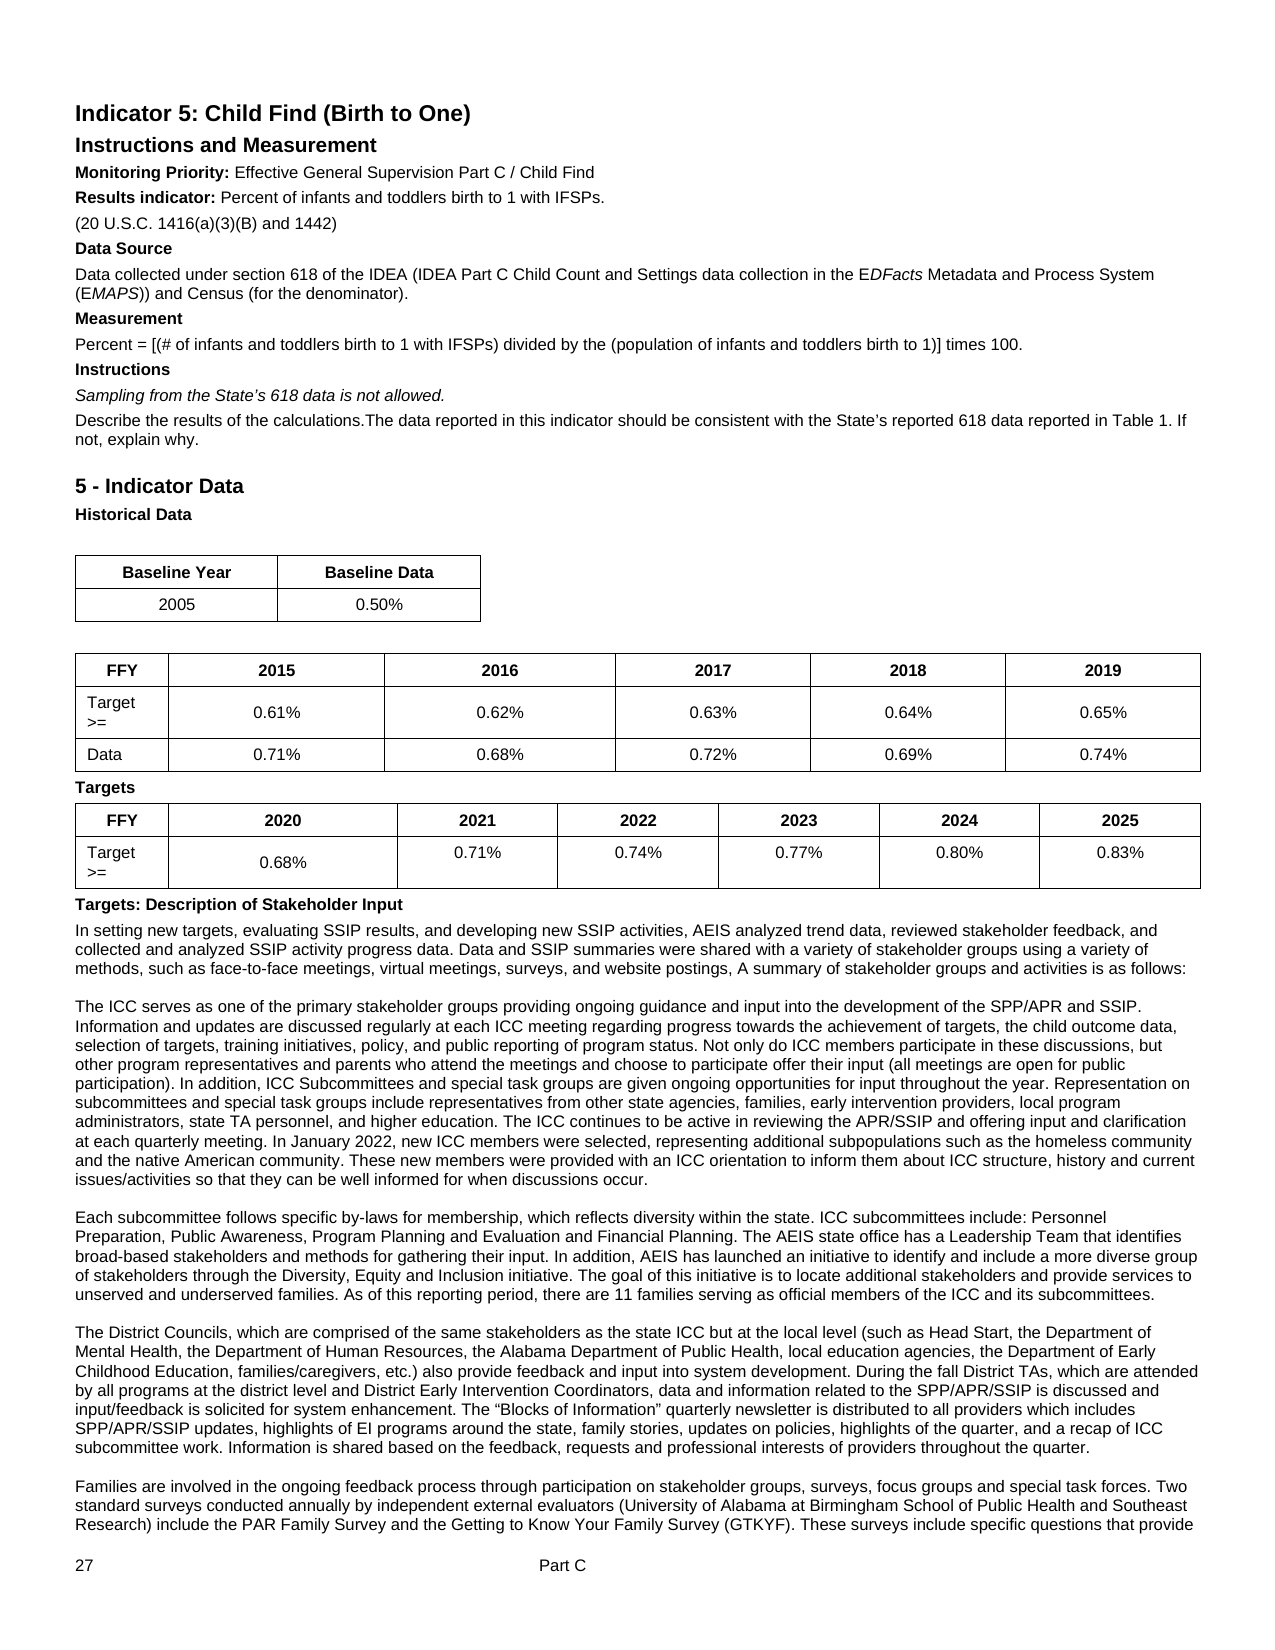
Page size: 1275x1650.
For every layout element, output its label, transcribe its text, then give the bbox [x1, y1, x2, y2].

table_header Baseline Year [76, 556, 277, 588]
table_cell 0.63% [616, 687, 810, 738]
table_cell 0.74% [1006, 739, 1200, 771]
table_cell 0.61% [169, 687, 384, 738]
text (20 U.S.C. 1416(a)(3)(B) and 1442) [75, 214, 1200, 233]
table_cell Target >= [76, 837, 168, 888]
table_header 2016 [385, 654, 615, 686]
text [75, 921, 1200, 1534]
table_cell 0.64% [811, 687, 1005, 738]
table_header 2022 [558, 804, 718, 836]
table_cell 0.68% [385, 739, 615, 771]
table_header 2018 [811, 654, 1005, 686]
table_cell Data [76, 739, 168, 771]
table_cell 0.80% [880, 837, 1039, 888]
table_cell 0.69% [811, 739, 1005, 771]
table_header 2021 [398, 804, 557, 836]
table_cell 0.71% [398, 837, 557, 888]
table_header 2017 [616, 654, 810, 686]
text Measurement [75, 309, 1200, 328]
table_cell 0.83% [1040, 837, 1200, 888]
table_cell 0.72% [616, 739, 810, 771]
text Results indicator: Percent of infants and toddlers birth to 1 with IFSPs. [75, 188, 1200, 207]
text Data Source [75, 239, 1200, 258]
table_cell 0.77% [719, 837, 879, 888]
text Instructions and Measurement [75, 133, 1200, 157]
table_header 2019 [1006, 654, 1200, 686]
table_cell 0.74% [558, 837, 718, 888]
table_header 2020 [169, 804, 397, 836]
text Sampling from the State’s 618 data is not allowed. [75, 385, 1200, 404]
table_header FFY [76, 804, 168, 836]
table_cell 0.62% [385, 687, 615, 738]
subtitle Indicator 5: Child Find (Birth to One) [75, 100, 1200, 126]
table_header Baseline Data [278, 556, 480, 588]
table_header 2024 [880, 804, 1039, 836]
table_cell 0.68% [169, 837, 397, 888]
table_cell 0.71% [169, 739, 384, 771]
table_cell Target >= [76, 687, 168, 738]
subtitle 5 - Indicator Data [75, 474, 1200, 498]
table_cell 0.50% [278, 589, 480, 621]
table_header 2023 [719, 804, 879, 836]
text Percent = [(# of infants and toddlers birth to 1 with IFSPs) divided by the (population of infants and toddlers birth to 1)] times 100. [75, 334, 1200, 354]
table_header 2015 [169, 654, 384, 686]
text Describe the results of the calculations.The data reported in this indicator should be consistent with the State’s reported 618 data reported in Table 1. If not, explain why. [75, 411, 1200, 449]
table_cell 0.65% [1006, 687, 1200, 738]
table_header FFY [76, 654, 168, 686]
table_cell 2005 [76, 589, 277, 621]
text Monitoring Priority: Effective General Supervision Part C / Child Find [75, 163, 1200, 182]
text Data collected under section 618 of the IDEA (IDEA Part C Child Count and Settings data collection in the EDFacts Metadata and Process System (EMAPS)) and Census (for the denominator). [75, 264, 1200, 303]
text Instructions [75, 360, 1200, 379]
text Historical Data [75, 504, 1200, 523]
text Targets [75, 778, 1200, 797]
table_header 2025 [1040, 804, 1200, 836]
text Targets: Description of Stakeholder Input [75, 895, 1200, 914]
